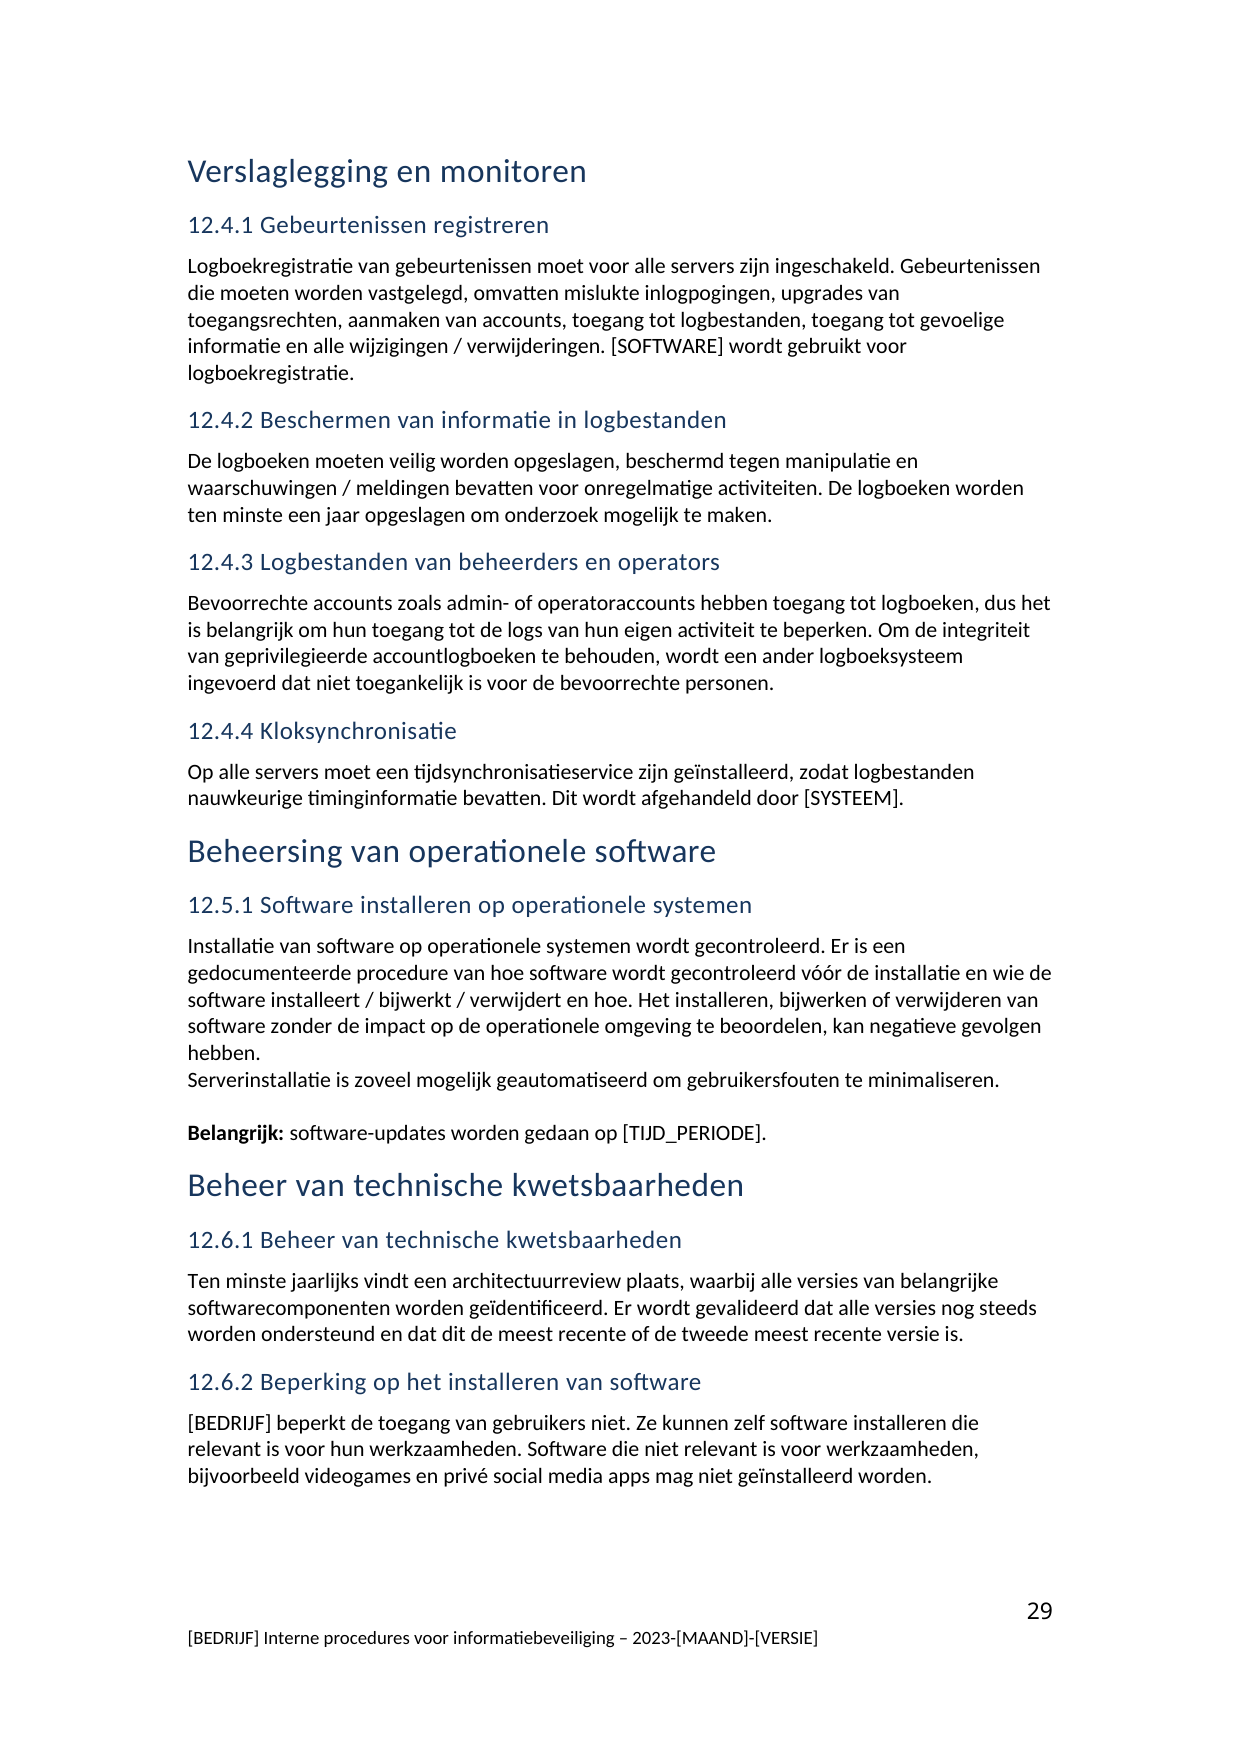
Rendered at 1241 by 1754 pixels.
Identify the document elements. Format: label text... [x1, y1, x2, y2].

subtitle Verslaglegging en monitoren [187, 150, 1053, 191]
text Ten minste jaarlijks vindt een architectuurreview plaats, waarbij alle versies van belangrijke softwarecomponenten worden geïdentificeerd. Er wordt gevalideerd dat alle versies nog steeds worden ondersteund en dat dit de meest recente of de tweede meest recente versie is. [187, 1267, 1053, 1347]
text Bevoorrechte accounts zoals admin- of operatoraccounts hebben toegang tot logboeken, dus het is belangrijk om hun toegang tot de logs van hun eigen activiteit te beperken. Om de integriteit van geprivilegieerde accountlogboeken te behouden, wordt een ander logboeksysteem ingevoerd dat niet toegankelijk is voor de bevoorrechte personen. [187, 589, 1053, 696]
subtitle 12.5.1 Software installeren op operationele systemen [187, 889, 1053, 920]
subtitle Beheer van technische kwetsbaarheden [187, 1164, 1053, 1205]
text Belangrijk: software-updates worden gedaan op [TIJD_PERIODE]. [187, 1119, 1053, 1146]
subtitle Beheersing van operationele software [187, 830, 1053, 871]
subtitle 12.4.3 Logbestanden van beheerders en operators [187, 546, 1053, 577]
subtitle 12.4.1 Gebeurtenissen registreren [187, 209, 1053, 240]
text Logboekregistratie van gebeurtenissen moet voor alle servers zijn ingeschakeld. Gebeurtenissen die moeten worden vastgelegd, omvatten mislukte inlogpogingen, upgrades van toegangsrechten, aanmaken van accounts, toegang tot logbestanden, toegang tot gevoelige informatie en alle wijzigingen / verwijderingen. [SOFTWARE] wordt gebruikt voor logboekregistratie. [187, 252, 1053, 386]
subtitle 12.6.1 Beheer van technische kwetsbaarheden [187, 1224, 1053, 1254]
text Serverinstallatie is zoveel mogelijk geautomatiseerd om gebruikersfouten te minimaliseren. [187, 1066, 1053, 1092]
text Installatie van software op operationele systemen wordt gecontroleerd. Er is een gedocumenteerde procedure van hoe software wordt gecontroleerd vóór de installatie en wie de software installeert / bijwerkt / verwijdert en hoe. Het installeren, bijwerken of verwijderen van software zonder de impact op de operationele omgeving te beoordelen, kan negatieve gevolgen hebben. [187, 932, 1053, 1066]
subtitle 12.6.2 Beperking op het installeren van software [187, 1366, 1053, 1396]
text Op alle servers moet een tijdsynchronisatieservice zijn geïnstalleerd, zodat logbestanden nauwkeurige timinginformatie bevatten. Dit wordt afgehandeld door [SYSTEEM]. [187, 758, 1053, 811]
text De logboeken moeten veilig worden opgeslagen, beschermd tegen manipulatie en waarschuwingen / meldingen bevatten voor onregelmatige activiteiten. De logboeken worden ten minste een jaar opgeslagen om onderzoek mogelijk te maken. [187, 448, 1053, 528]
subtitle 12.4.4 Kloksynchronisatie [187, 715, 1053, 745]
subtitle 12.4.2 Beschermen van informatie in logbestanden [187, 404, 1053, 435]
text [BEDRIJF] beperkt de toegang van gebruikers niet. Ze kunnen zelf software installeren die relevant is voor hun werkzaamheden. Software die niet relevant is voor werkzaamheden, bijvoorbeeld videogames en privé social media apps mag niet geïnstalleerd worden. [187, 1409, 1053, 1489]
